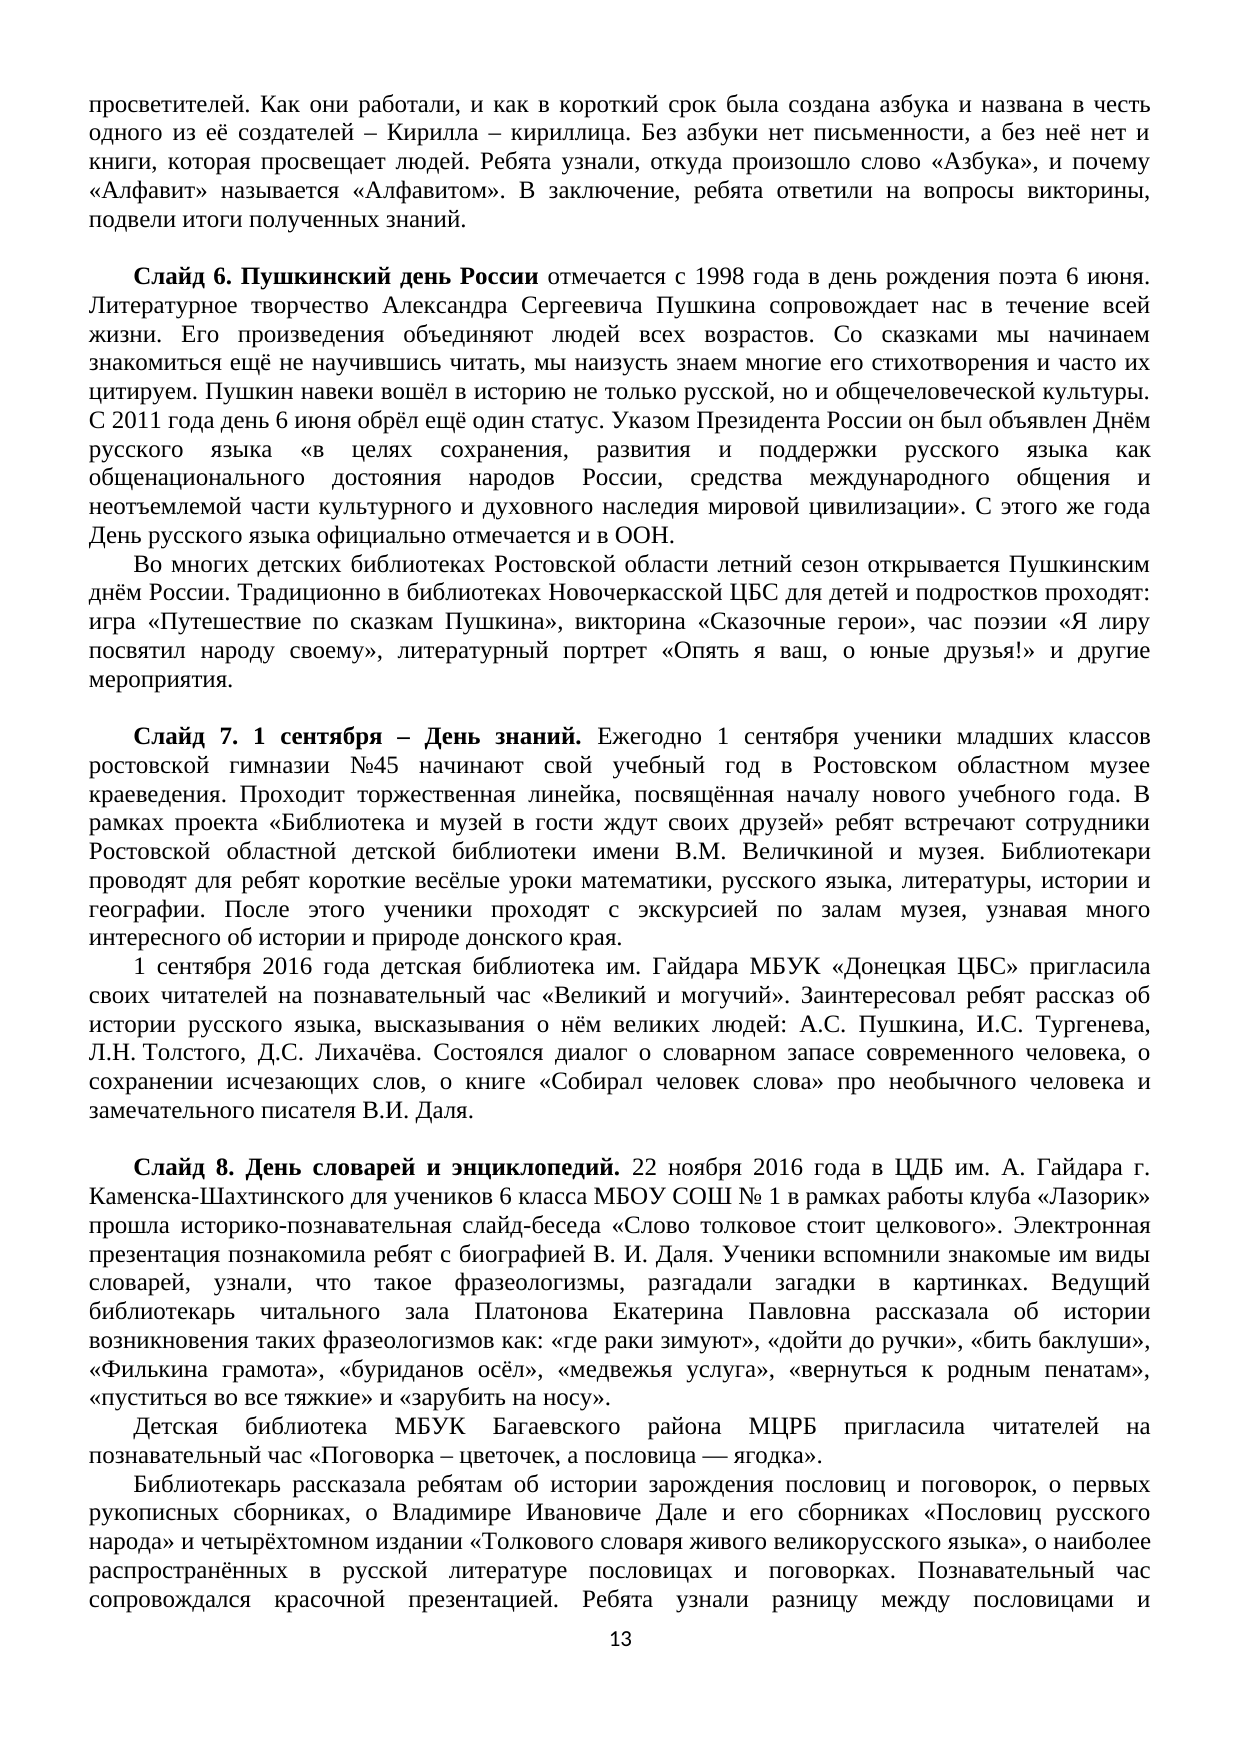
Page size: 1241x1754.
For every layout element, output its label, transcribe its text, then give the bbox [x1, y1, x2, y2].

text Во многих детских библиотеках Ростовской области летний сезон открывается Пушкинским днём России. Традиционно в библиотеках Новочеркасской ЦБС для детей и подростков проходят: игра «Путешествие по сказкам Пушкина», викторина «Сказочные герои», час поэзии «Я лиру посвятил народу своему», литературный портрет «Опять я ваш, о юные друзья!» и другие мероприятия. [89, 549, 1152, 692]
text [89, 1469, 1152, 1612]
text Слайд 8. День словарей и энциклопедий. 22 ноября 2016 года в ЦДБ им. А. Гайдара г. Каменска-Шахтинского для учеников 6 класса МБОУ СОШ № 1 в рамках работы клуба «Лазорик» прошла историко-познавательная слайд-беседа «Слово толковое стоит целкового». Электронная презентация познакомила ребят с биографией В. И. Даля. Ученики вспомнили знакомые им виды словарей, узнали, что такое фразеологизмы, разгадали загадки в картинках. Ведущий библиотекарь читального зала Платонова Екатерина Павловна рассказала об истории возникновения таких фразеологизмов как: «где раки зимуют», «дойти до ручки», «бить баклуши», «Филькина грамота», «буриданов осёл», «медвежья услуга», «вернуться к родным пенатам», «пуститься во все тяжкие» и «зарубить на носу». [89, 1152, 1152, 1411]
text Слайд 6. Пушкинский день России отмечается с 1998 года в день рождения поэта 6 июня. Литературное творчество Александра Сергеевича Пушкина сопровождает нас в течение всей жизни. Его произведения объединяют людей всех возрастов. Со сказками мы начинаем знакомиться ещё не научившись читать, мы наизусть знаем многие его стихотворения и часто их цитируем. Пушкин навеки вошёл в историю не только русской, но и общечеловеческой культуры. С 2011 года день 6 июня обрёл ещё один статус. Указом Президента России он был объявлен Днём русского языка «в целях сохранения, развития и поддержки русского языка как общенационального достояния народов России, средства международного общения и неотъемлемой части культурного и духовного наследия мировой цивилизации». С этого же года День русского языка официально отмечается и в ООН. [89, 261, 1152, 549]
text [89, 89, 1152, 232]
text Детская библиотека МБУК Багаевского района МЦРБ пригласила читателей на познавательный час «Поговорка – цветочек, а пословица — ягодка». [89, 1411, 1152, 1469]
text Слайд 7. 1 сентября – День знаний. Ежегодно 1 сентября ученики младших классов ростовской гимназии №45 начинают свой учебный год в Ростовском областном музее краеведения. Проходит торжественная линейка, посвящённая началу нового учебного года. В рамках проекта «Библиотека и музей в гости ждут своих друзей» ребят встречают сотрудники Ростовской областной детской библиотеки имени В.М. Величкиной и музея. Библиотекари проводят для ребят короткие весёлые уроки математики, русского языка, литературы, истории и географии. После этого ученики проходят с экскурсией по залам музея, узнавая много интересного об истории и природе донского края. [89, 721, 1152, 951]
text 1 сентября 2016 года детская библиотека им. Гайдара МБУК «Донецкая ЦБС» пригласила своих читателей на познавательный час «Великий и могучий». Заинтересовал ребят рассказ об истории русского языка, высказывания о нём великих людей: А.С. Пушкина, И.С. Тургенева, Л.Н. Толстого, Д.С. Лихачёва. Состоялся диалог о словарном запасе современного человека, о сохранении исчезающих слов, о книге «Собирал человек слова» про необычного человека и замечательного писателя В.И. Даля. [89, 951, 1152, 1124]
